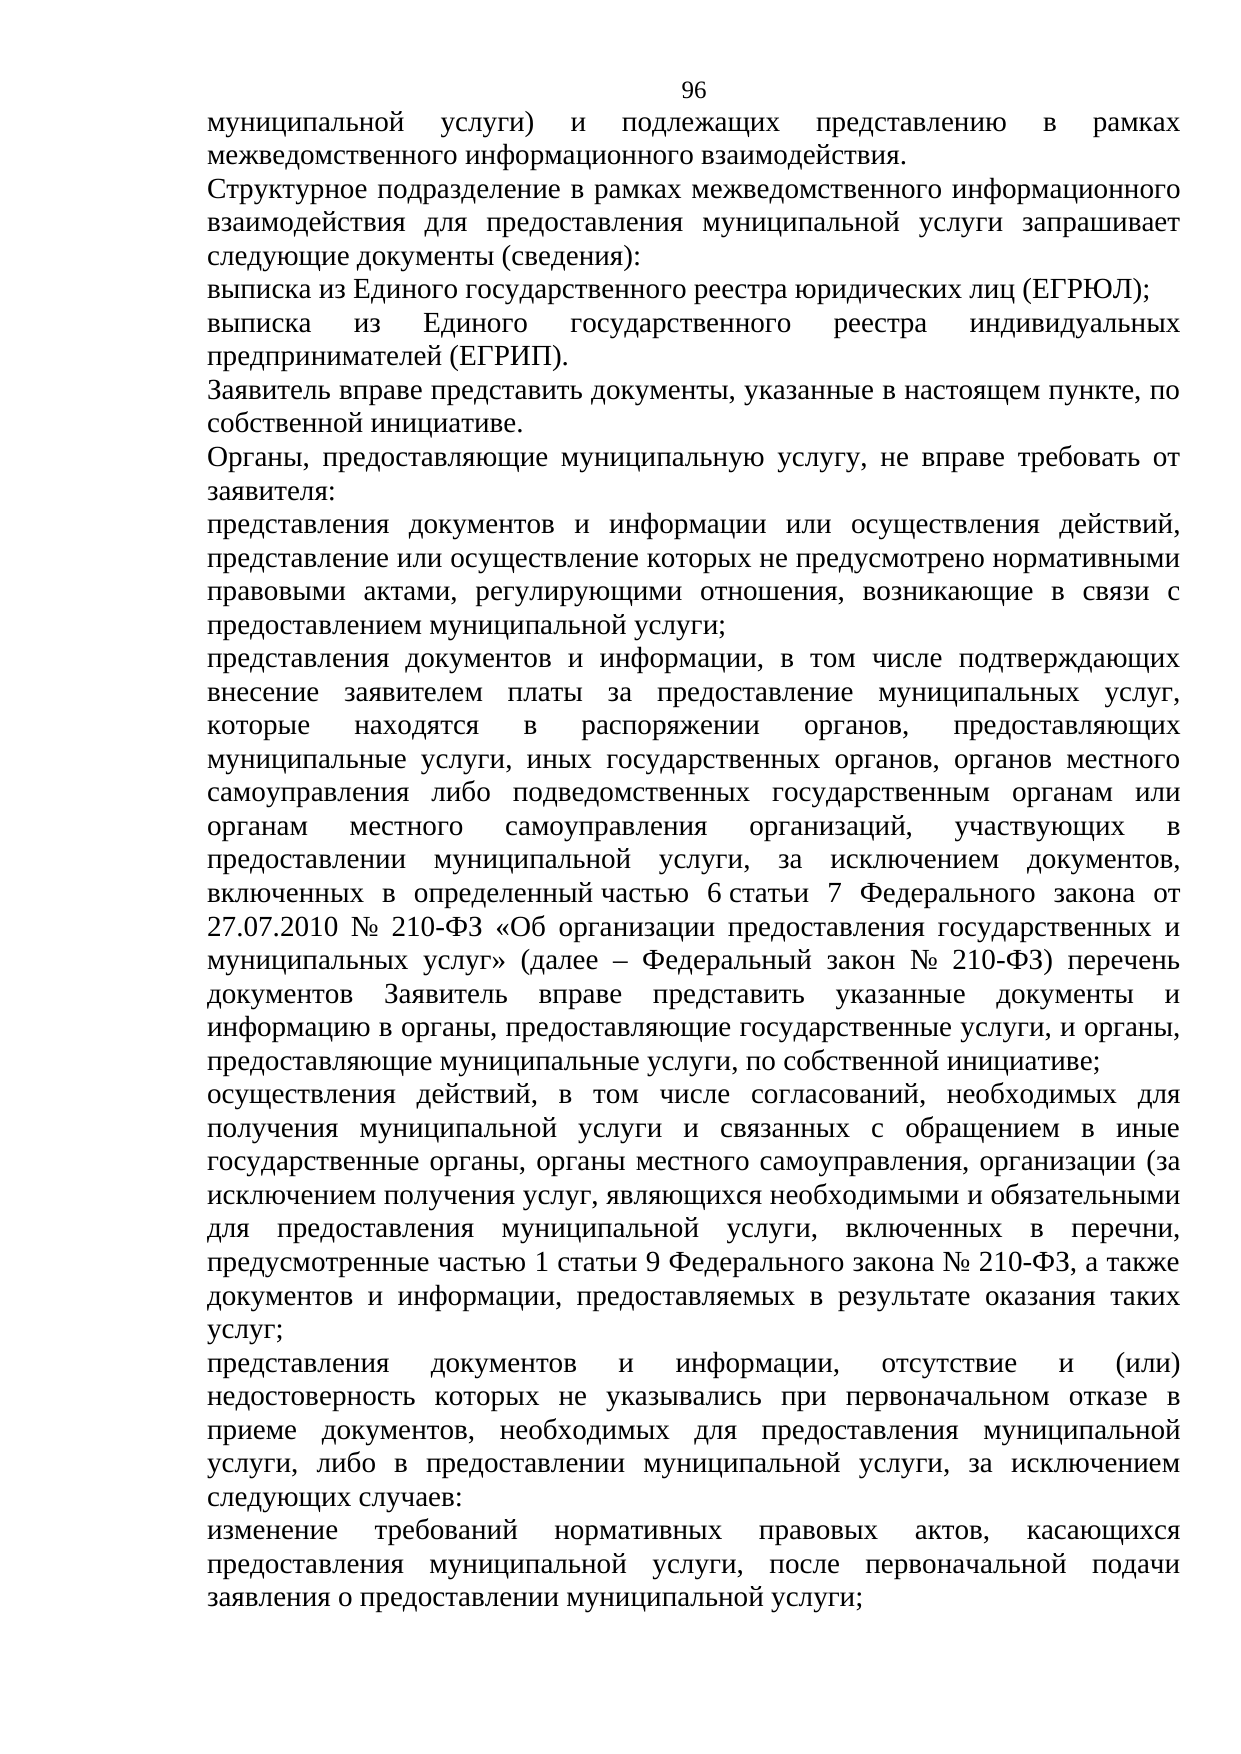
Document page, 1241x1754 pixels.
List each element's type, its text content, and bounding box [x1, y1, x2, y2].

text Заявитель вправе представить документы, указанные в настоящем пункте, по собственной инициативе. [207, 372, 1181, 439]
text выписка из Единого государственного реестра юридических лиц (ЕГРЮЛ); [207, 271, 1181, 305]
text Органы, предоставляющие муниципальную услугу, не вправе требовать от заявителя: [207, 439, 1181, 506]
text осуществления действий, в том числе согласований, необходимых для получения муниципальной услуги и связанных с обращением в иные государственные органы, органы местного самоуправления, организации (за исключением получения услуг, являющихся необходимыми и обязательными для предоставления муниципальной услуги, включенных в перечни, предусмотренные частью 1 статьи 9 Федерального закона № 210-ФЗ, а также документов и информации, предоставляемых в результате оказания таких услуг; [207, 1076, 1181, 1345]
text Структурное подразделение в рамках межведомственного информационного взаимодействия для предоставления муниципальной услуги запрашивает следующие документы (сведения): [207, 171, 1181, 271]
text представления документов и информации или осуществления действий, представление или осуществление которых не предусмотрено нормативными правовыми актами, регулирующими отношения, возникающие в связи с предоставлением муниципальной услуги; [207, 506, 1181, 640]
text выписка из Единого государственного реестра индивидуальных предпринимателей (ЕГРИП). [207, 305, 1181, 372]
text представления документов и информации, в том числе подтверждающих внесение заявителем платы за предоставление муниципальных услуг, которые находятся в распоряжении органов, предоставляющих муниципальные услуги, иных государственных органов, органов местного самоуправления либо подведомственных государственным органам или органам местного самоуправления организаций, участвующих в предоставлении муниципальной услуги, за исключением документов, включенных в определенный частью 6 статьи 7 Федерального закона от 27.07.2010 № 210-ФЗ «Об организации предоставления государственных и муниципальных услуг» (далее – Федеральный закон № 210-ФЗ) перечень документов Заявитель вправе представить указанные документы и информацию в органы, предоставляющие государственные услуги, и органы, предоставляющие муниципальные услуги, по собственной инициативе; [207, 640, 1181, 1076]
text представления документов и информации, отсутствие и (или) недостоверность которых не указывались при первоначальном отказе в приеме документов, необходимых для предоставления муниципальной услуги, либо в предоставлении муниципальной услуги, за исключением следующих случаев: [207, 1345, 1181, 1512]
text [207, 104, 1181, 171]
text изменение требований нормативных правовых актов, касающихся предоставления муниципальной услуги, после первоначальной подачи заявления о предоставлении муниципальной услуги; [207, 1512, 1181, 1613]
